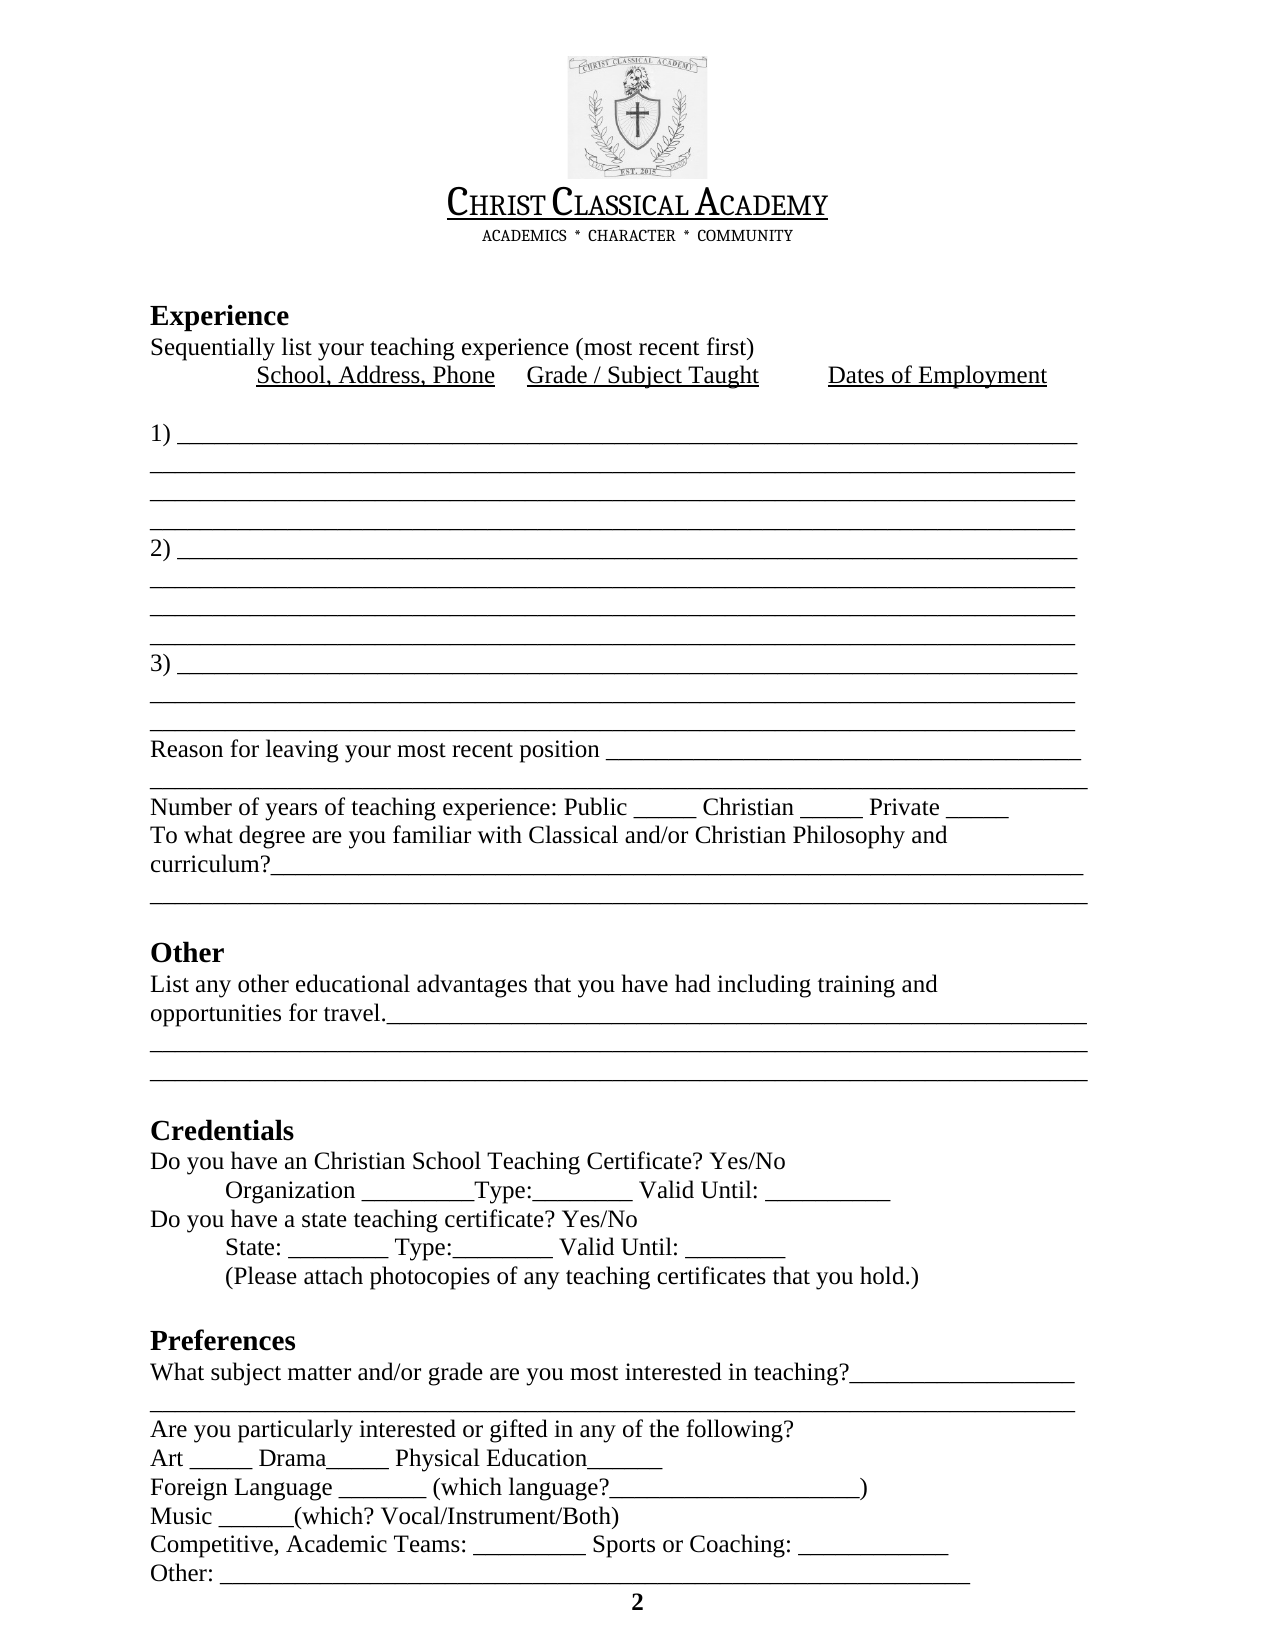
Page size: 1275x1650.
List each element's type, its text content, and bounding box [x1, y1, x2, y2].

text Art _____ Drama_____ Physical Education______ [150, 1443, 1125, 1472]
text Sequentially list your teaching experience (most recent first) [150, 332, 1125, 360]
text Credentials [150, 1113, 1125, 1146]
text Number of years of teaching experience: Public _____ Christian _____ Private _____ [150, 792, 1125, 820]
text Do you have an Christian School Teaching Certificate? Yes/No [150, 1146, 1125, 1175]
text Reason for leaving your most recent position ______________________________________ [150, 734, 1125, 763]
text 1) ________________________________________________________________________ [150, 418, 1125, 447]
text 3) ________________________________________________________________________ [150, 648, 1125, 677]
text Other [150, 935, 1125, 969]
text School, Address, Phone Grade / Subject Taught Dates of Employment [150, 360, 1125, 389]
text __________________________________________________________________________ [150, 677, 1125, 705]
picture [567, 56, 708, 179]
text (Please attach photocopies of any teaching certificates that you hold.) [150, 1261, 1125, 1290]
text Music ______(which? Vocal/Instrument/Both) [150, 1501, 1125, 1529]
text __________________________________________________________________________ [150, 590, 1125, 619]
text 2 [150, 1587, 1125, 1616]
text ___________________________________________________________________________ [150, 878, 1125, 907]
text ___________________________________________________________________________ [150, 1026, 1125, 1055]
text Competitive, Academic Teams: _________ Sports or Coaching: ____________ [150, 1529, 1125, 1558]
text __________________________________________________________________________ [150, 562, 1125, 590]
text opportunities for travel.________________________________________________________ [150, 998, 1125, 1026]
text Other: ____________________________________________________________ [150, 1558, 1125, 1587]
text Are you particularly interested or gifted in any of the following? [150, 1414, 1125, 1443]
text Experience [150, 298, 1125, 332]
text ___________________________________________________________________________ [150, 1055, 1125, 1084]
text __________________________________________________________________________ [150, 447, 1125, 475]
text __________________________________________________________________________ [150, 504, 1125, 533]
text Preferences [150, 1323, 1125, 1357]
text __________________________________________________________________________ [150, 1386, 1125, 1414]
text __________________________________________________________________________ [150, 619, 1125, 648]
text 2) ________________________________________________________________________ [150, 533, 1125, 562]
text __________________________________________________________________________ [150, 475, 1125, 504]
text curriculum?_________________________________________________________________ [150, 849, 1125, 878]
text Foreign Language _______ (which language?____________________) [150, 1472, 1125, 1501]
text What subject matter and/or grade are you most interested in teaching?__________________ [150, 1357, 1125, 1386]
text __________________________________________________________________________ [150, 705, 1125, 734]
text Organization _________Type:________ Valid Until: __________ [150, 1175, 1125, 1204]
text To what degree are you familiar with Classical and/or Christian Philosophy and [150, 820, 1125, 849]
text State: ________ Type:________ Valid Until: ________ [150, 1232, 1125, 1261]
text List any other educational advantages that you have had including training and [150, 969, 1125, 998]
text ___________________________________________________________________________ [150, 763, 1125, 792]
text Do you have a state teaching certificate? Yes/No [150, 1204, 1125, 1232]
